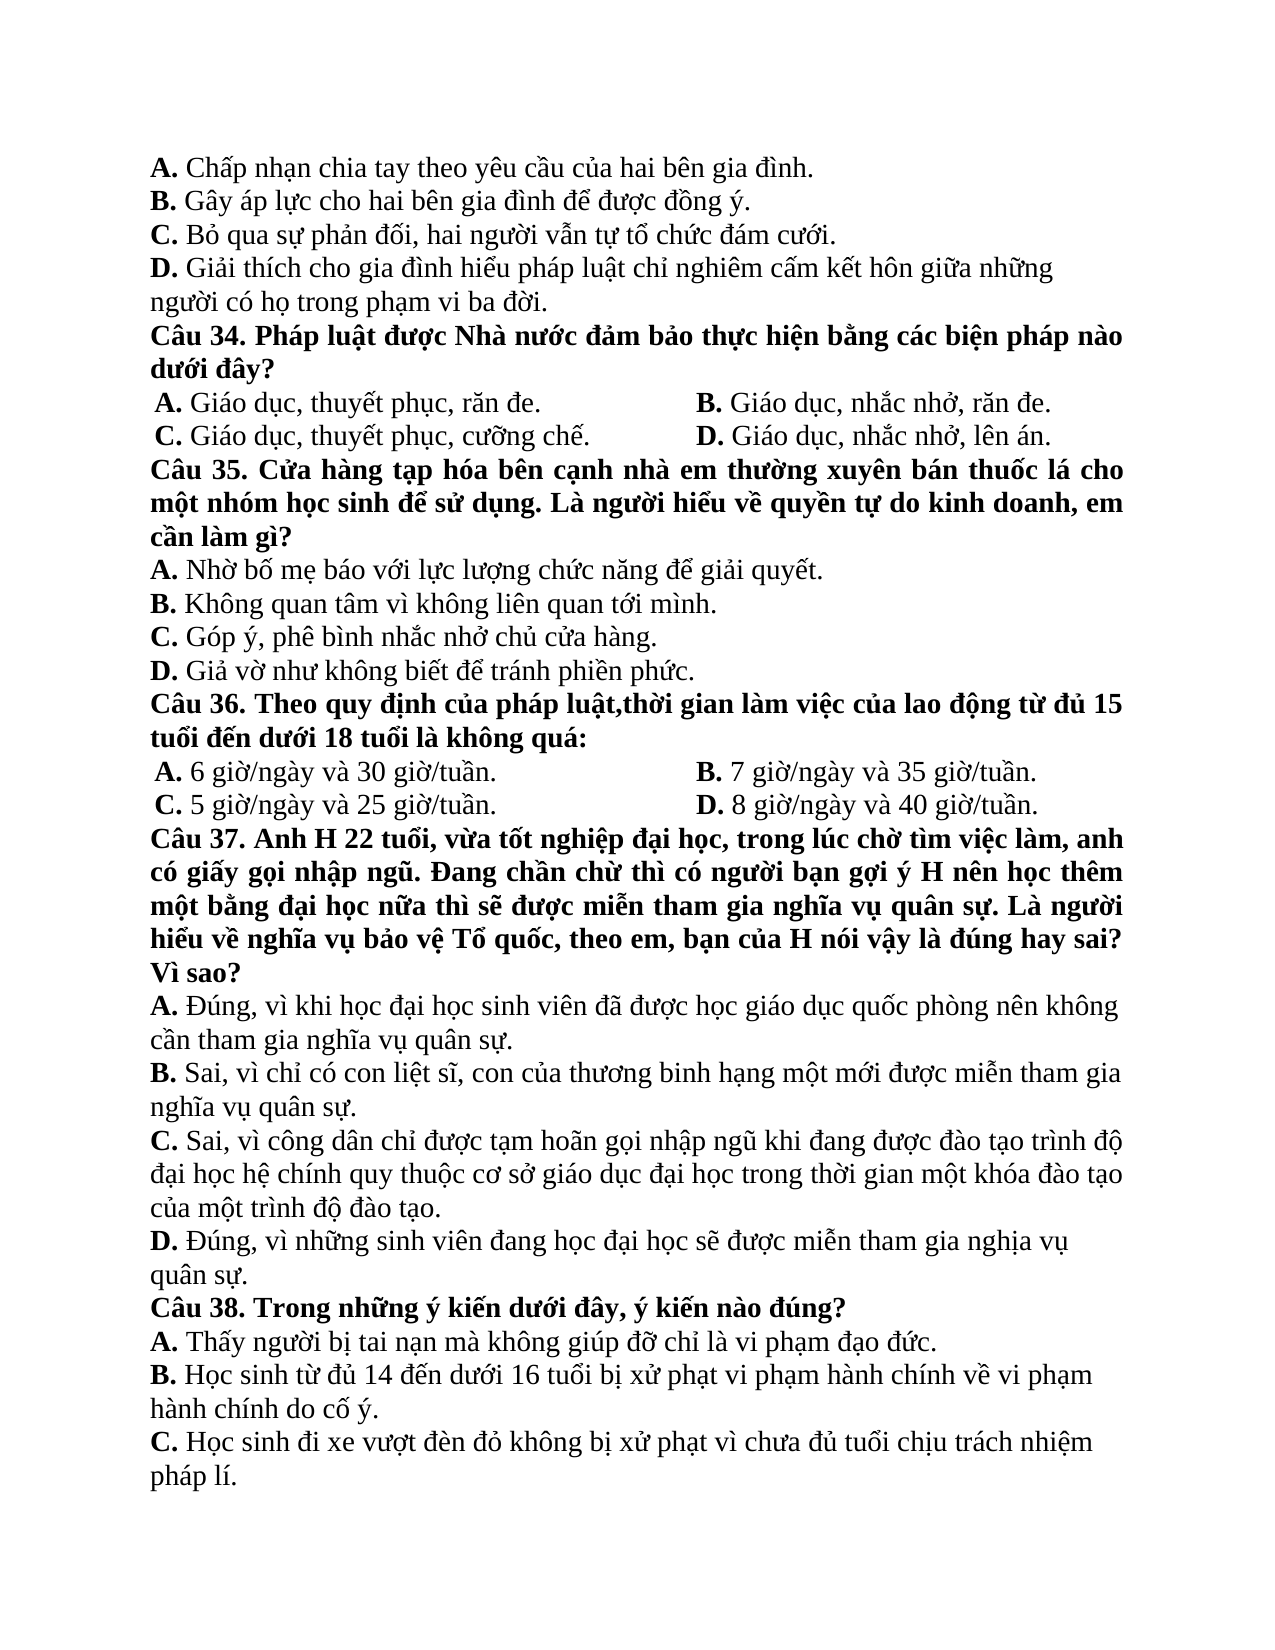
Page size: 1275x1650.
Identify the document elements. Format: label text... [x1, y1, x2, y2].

text C. 5 giờ/ngày và 25 giờ/tuần. D. 8 giờ/ngày và 40 giờ/tuần. [150, 787, 1125, 821]
text B. Sai, vì chỉ có con liệt sĩ, con của thương binh hạng một mới được miễn tham gia nghĩa vụ quân sự. [119, 1056, 1125, 1123]
text Câu 35. Cửa hàng tạp hóa bên cạnh nhà em thường xuyên bán thuốc lá cho một nhóm học sinh để sử dụng. Là người hiểu về quyền tự do kinh doanh, em cần làm gì? [150, 452, 1125, 552]
text A. Chấp nhạn chia tay theo yêu cầu của hai bên gia đình. [119, 150, 1125, 183]
text Câu 38. Trong những ý kiến dưới đây, ý kiến nào đúng? [150, 1290, 1125, 1324]
text B. Học sinh từ đủ 14 đến dưới 16 tuổi bị xử phạt vi phạm hành chính về vi phạm hành chính do cố ý. [119, 1357, 1125, 1424]
text D. Giải thích cho gia đình hiểu pháp luật chỉ nghiêm cấm kết hôn giữa những người có họ trong phạm vi ba đời. [119, 251, 1125, 318]
text B. Không quan tâm vì không liên quan tới mình. [119, 586, 1125, 619]
text Câu 36. Theo quy định của pháp luật,thời gian làm việc của lao động từ đủ 15 tuổi đến dưới 18 tuổi là không quá: [150, 687, 1125, 754]
text D. Giả vờ như không biết để tránh phiền phức. [119, 653, 1125, 687]
text A. Đúng, vì khi học đại học sinh viên đã được học giáo dục quốc phòng nên không cần tham gia nghĩa vụ quân sự. [119, 988, 1125, 1056]
text A. Giáo dục, thuyết phục, răn đe. B. Giáo dục, nhắc nhở, răn đe. [150, 385, 1125, 418]
text A. Thấy người bị tai nạn mà không giúp đỡ chỉ là vi phạm đạo đức. [119, 1324, 1125, 1357]
text B. Gây áp lực cho hai bên gia đình để được đồng ý. [119, 183, 1125, 217]
text D. Đúng, vì những sinh viên đang học đại học sẽ được miễn tham gia nghịa vụ quân sự. [119, 1223, 1125, 1290]
text A. Nhờ bố mẹ báo với lực lượng chức năng để giải quyết. [119, 552, 1125, 586]
text C. Học sinh đi xe vượt đèn đỏ không bị xử phạt vì chưa đủ tuổi chịu trách nhiệm pháp lí. [119, 1424, 1125, 1492]
text C. Góp ý, phê bình nhắc nhở chủ cửa hàng. [119, 619, 1125, 653]
text A. 6 giờ/ngày và 30 giờ/tuần. B. 7 giờ/ngày và 35 giờ/tuần. [150, 754, 1125, 787]
text C. Bỏ qua sự phản đối, hai người vẫn tự tổ chức đám cưới. [119, 217, 1125, 251]
text C. Sai, vì công dân chỉ được tạm hoãn gọi nhập ngũ khi đang được đào tạo trình độ đại học hệ chính quy thuộc cơ sở giáo dục đại học trong thời gian một khóa đào tạo của một trình độ đào tạo. [119, 1123, 1125, 1223]
text Câu 34. Pháp luật được Nhà nước đảm bảo thực hiện bằng các biện pháp nào dưới đây? [150, 318, 1125, 385]
text Câu 37. Anh H 22 tuổi, vừa tốt nghiệp đại học, trong lúc chờ tìm việc làm, anh có giấy gọi nhập ngũ. Đang chần chừ thì có người bạn gợi ý H nên học thêm một bằng đại học nữa thì sẽ được miễn tham gia nghĩa vụ quân sự. Là người hiểu về nghĩa vụ bảo vệ Tổ quốc, theo em, bạn của H nói vậy là đúng hay sai? Vì sao? [150, 821, 1125, 988]
text C. Giáo dục, thuyết phục, cưỡng chế. D. Giáo dục, nhắc nhở, lên án. [150, 418, 1125, 452]
